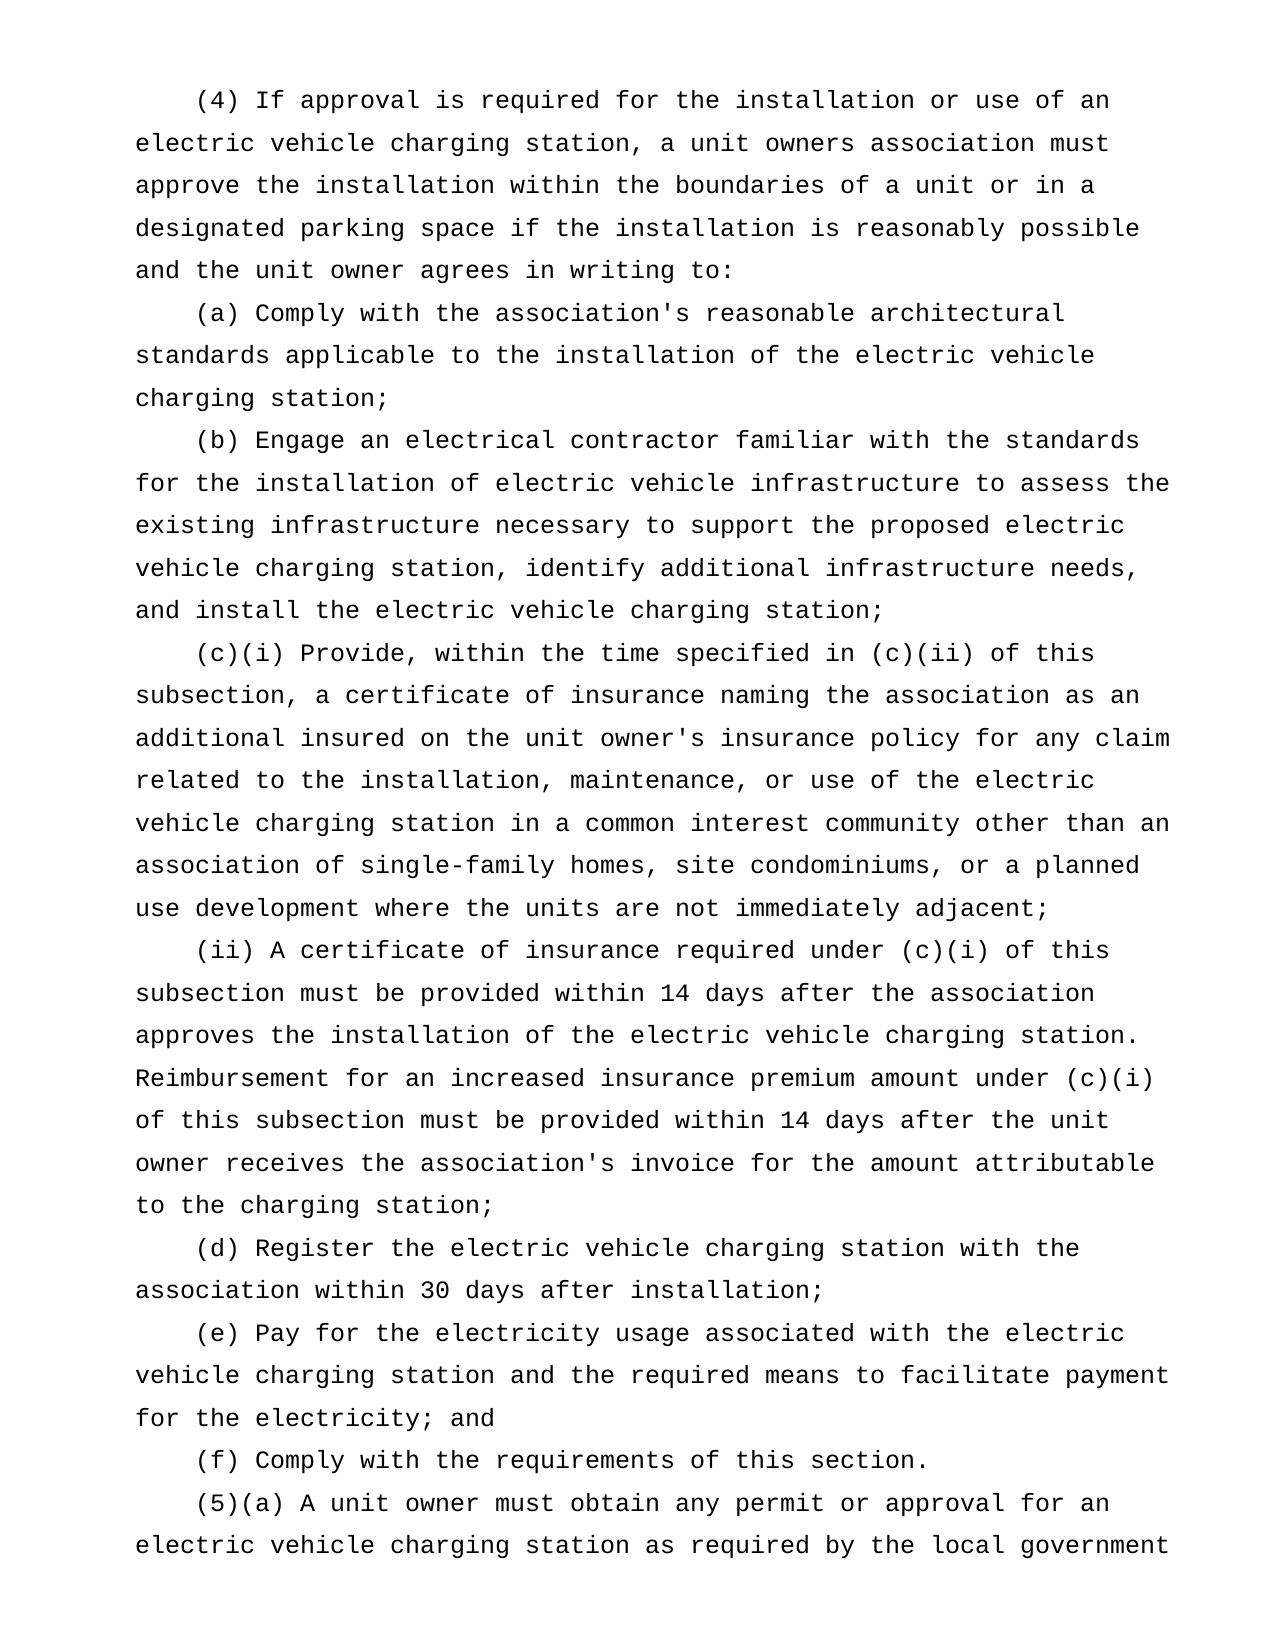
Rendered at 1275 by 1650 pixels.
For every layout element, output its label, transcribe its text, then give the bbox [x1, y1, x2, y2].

text (f) Comply with the requirements of this section. [135, 1435, 1170, 1477]
text (ii) A certificate of insurance required under (c)(i) of this subsection must be provided within 14 days after the association approves the installation of the electric vehicle charging station. Reimbursement for an increased insurance premium amount under (c)(i) of this subsection must be provided within 14 days after the unit owner receives the association's invoice for the amount attributable to the charging station; [135, 925, 1170, 1222]
text (e) Pay for the electricity usage associated with the electric vehicle charging station and the required means to facilitate payment for the electricity; and [135, 1307, 1170, 1435]
text (a) Comply with the association's reasonable architectural standards applicable to the installation of the electric vehicle charging station; [135, 287, 1170, 415]
text (d) Register the electric vehicle charging station with the association within 30 days after installation; [135, 1222, 1170, 1307]
text (b) Engage an electrical contractor familiar with the standards for the installation of electric vehicle infrastructure to assess the existing infrastructure necessary to support the proposed electric vehicle charging station, identify additional infrastructure needs, and install the electric vehicle charging station; [135, 415, 1170, 627]
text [135, 1477, 1170, 1562]
text (c)(i) Provide, within the time specified in (c)(ii) of this subsection, a certificate of insurance naming the association as an additional insured on the unit owner's insurance policy for any claim related to the installation, maintenance, or use of the electric vehicle charging station in a common interest community other than an association of single-family homes, site condominiums, or a planned use development where the units are not immediately adjacent; [135, 627, 1170, 925]
text (4) If approval is required for the installation or use of an electric vehicle charging station, a unit owners association must approve the installation within the boundaries of a unit or in a designated parking space if the installation is reasonably possible and the unit owner agrees in writing to: [135, 75, 1170, 287]
